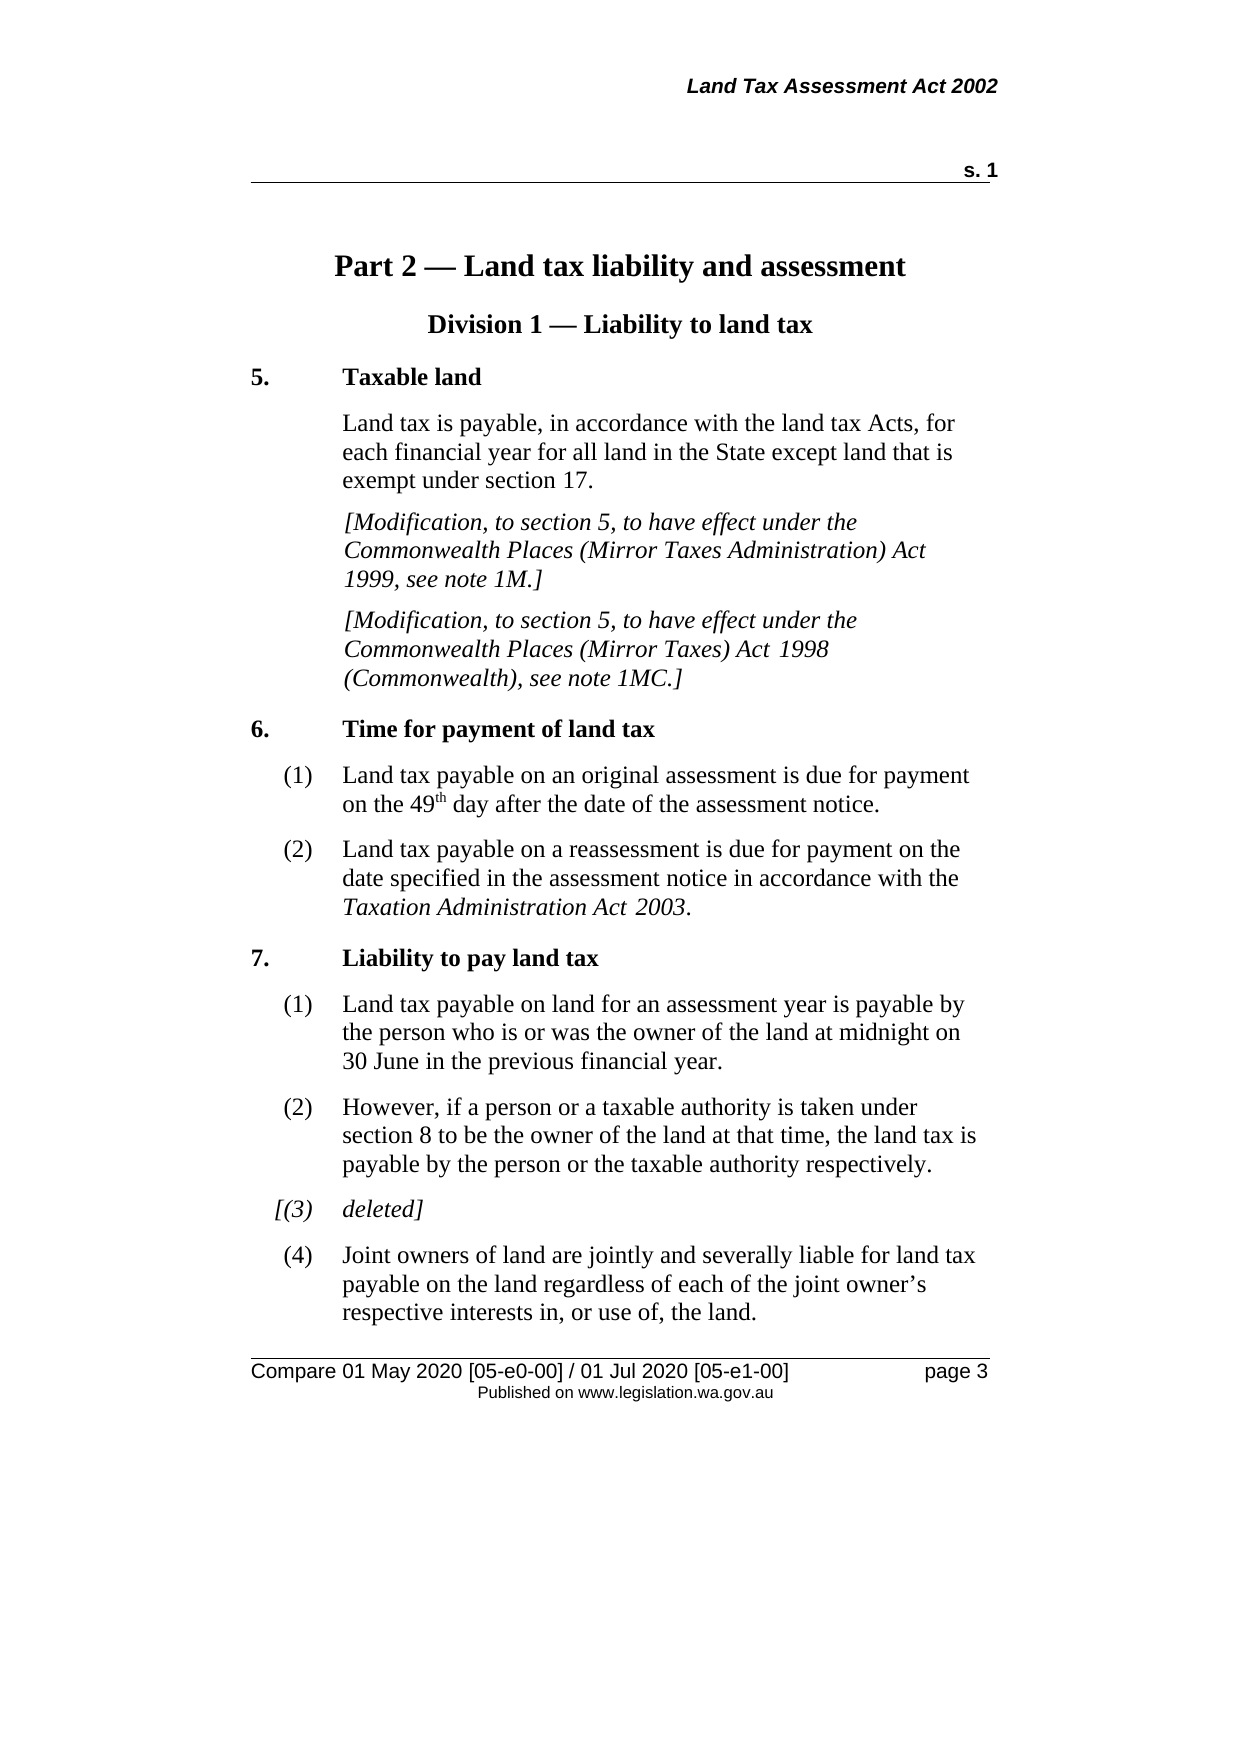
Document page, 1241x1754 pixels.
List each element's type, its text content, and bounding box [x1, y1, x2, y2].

text [(3) deleted] [251, 1194, 990, 1223]
text [Modification, to section 5, to have effect under the Commonwealth Places (Mirror Taxes Administration) Act 1999, see note 1M.] [251, 507, 990, 593]
text [Modification, to section 5, to have effect under the Commonwealth Places (Mirror Taxes) Act 1998 (Commonwealth), see note 1MC.] [251, 605, 990, 692]
text (1) Land tax payable on an original assessment is due for payment on the 49th day after the date of the assessment notice. [251, 760, 990, 817]
text Land tax is payable, in accordance with the land tax Acts, for each financial year for all land in the State except land that is exempt under section 17. [251, 408, 990, 494]
text (2) Land tax payable on a reassessment is due for payment on the date specified in the assessment notice in accordance with the Taxation Administration Act 2003. [251, 834, 990, 920]
text (4) Joint owners of land are jointly and severally liable for land tax payable on the land regardless of each of the joint owner’s respective interests in, or use of, the land. [251, 1240, 990, 1326]
text (2) However, if a person or a taxable authority is taken under section 8 to be the owner of the land at that time, the land tax is payable by the person or the taxable authority respectively. [251, 1092, 990, 1178]
subtitle 6. Time for payment of land tax [251, 714, 990, 743]
subtitle Part 2 — Land tax liability and assessment [251, 247, 990, 283]
text (1) Land tax payable on land for an assessment year is payable by the person who is or was the owner of the land at midnight on 30 June in the previous financial year. [251, 989, 990, 1075]
subtitle 7. Liability to pay land tax [251, 943, 990, 972]
subtitle 5. Taxable land [251, 362, 990, 391]
subtitle Division 1 — Liability to land tax [251, 308, 990, 339]
